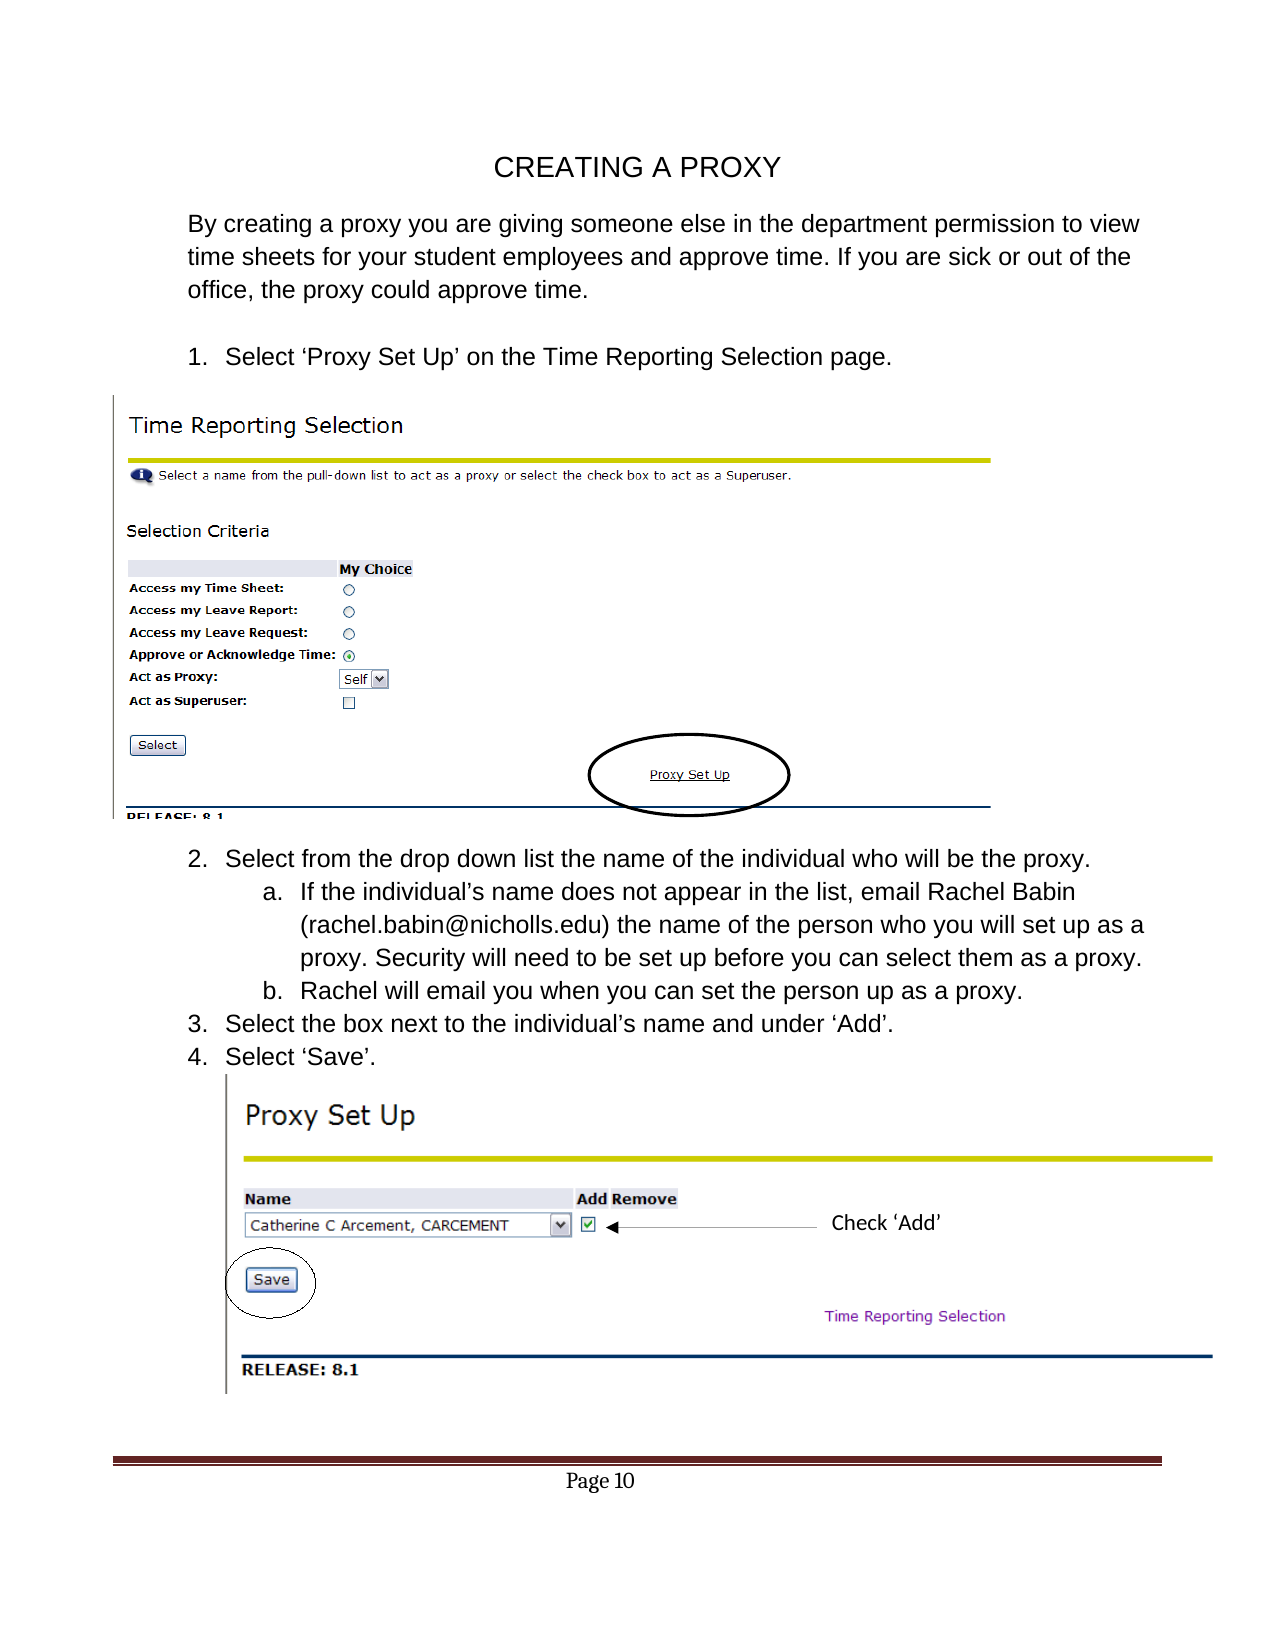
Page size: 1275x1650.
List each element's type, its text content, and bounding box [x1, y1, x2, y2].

picture [112, 395, 991, 819]
picture [225, 1074, 1213, 1394]
list By creating a proxy you are giving someone else in the department permission to view time sheets for your student employees and approve time. If you are sick or out of the office, the proxy could approve time. [187, 209, 1162, 304]
text CREATING A PROXY [112, 150, 1162, 183]
list Select from the drop down list the name of the individual who will be the proxy. [187, 844, 1162, 872]
list If the individual’s name does not appear in the list, email Rachel Babin (rachel.babin@nicholls.edu) the name of the person who you will set up as a proxy. Security will need to be set up before you can select them as a proxy. [262, 877, 1162, 972]
list Rachel will email you when you can set the person up as a proxy. [262, 976, 1162, 1004]
list Select the box next to the individual’s name and under ‘Add’. [187, 1009, 1162, 1038]
list Select ‘Proxy Set Up’ on the Time Reporting Selection page. [187, 341, 1162, 370]
